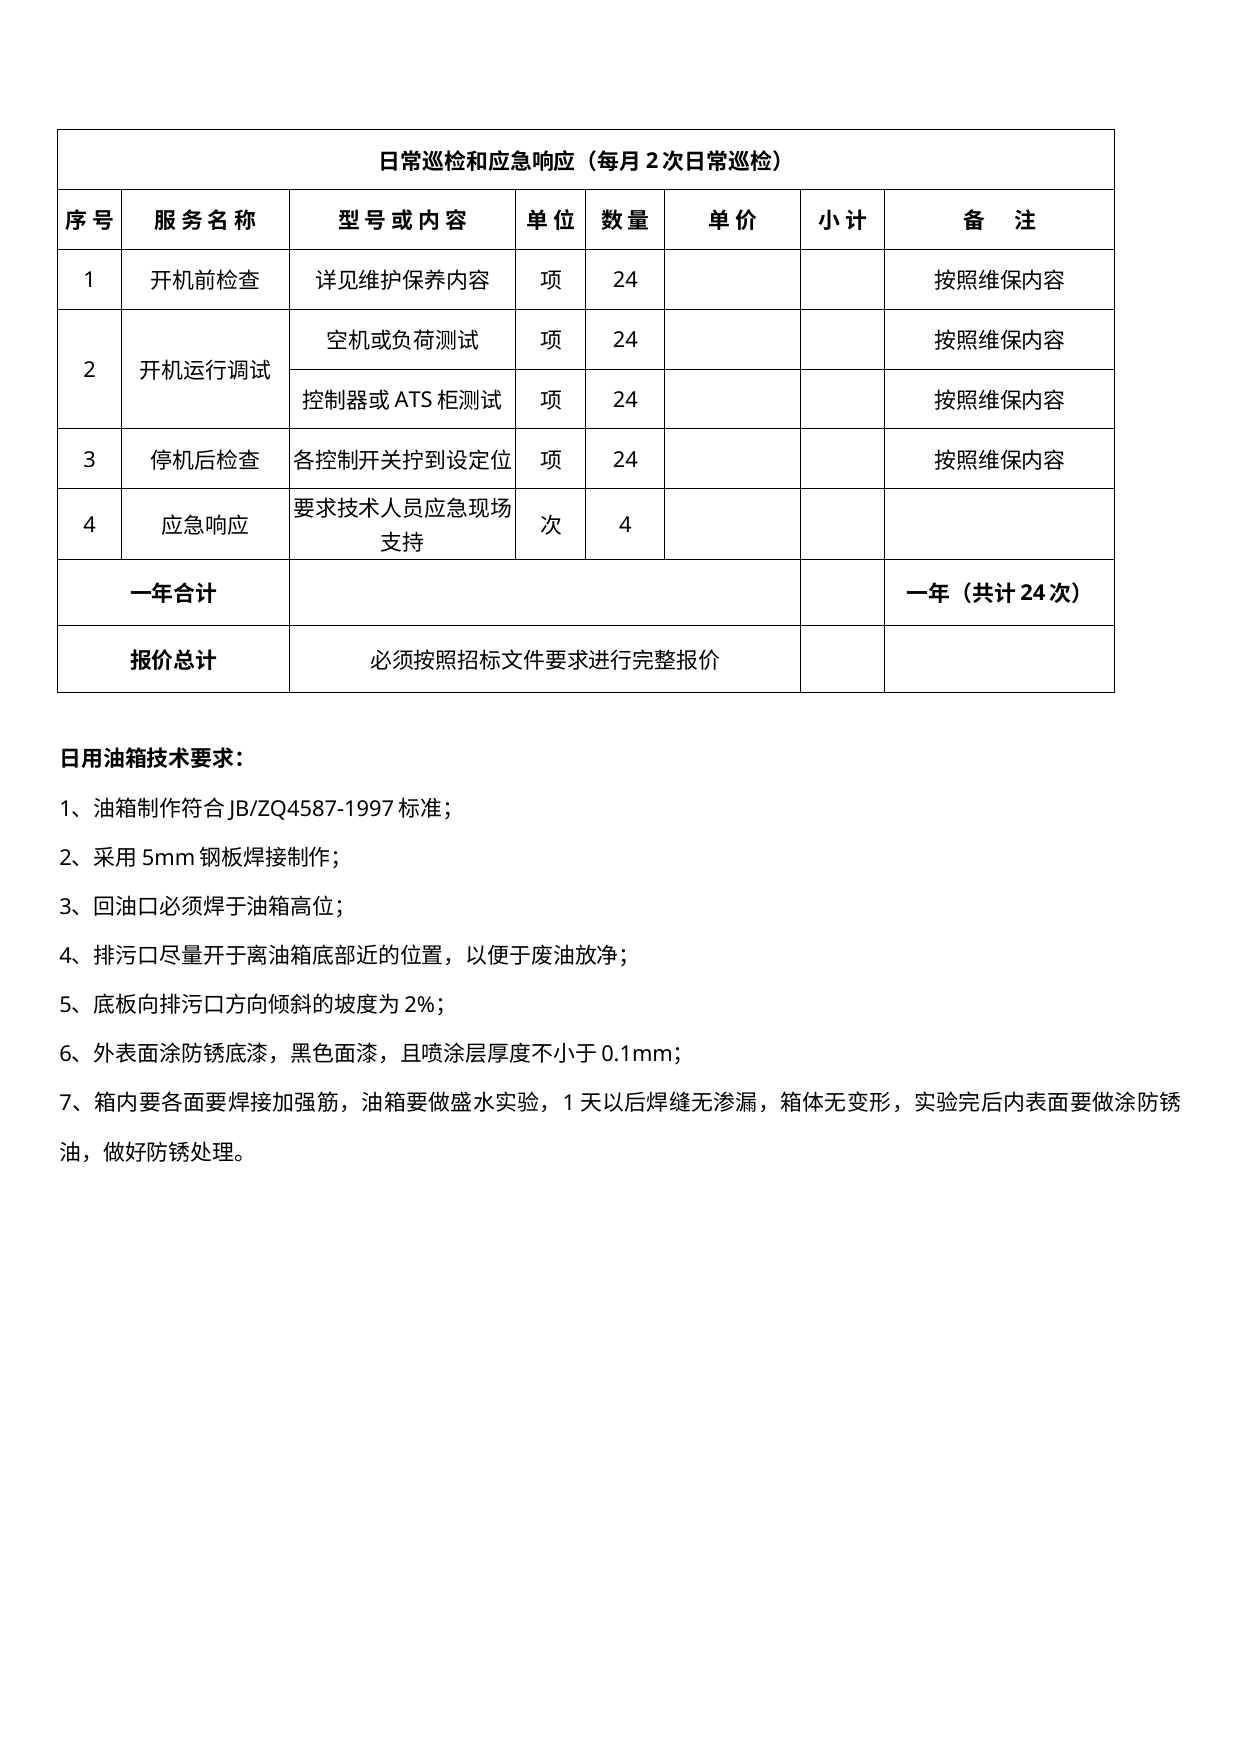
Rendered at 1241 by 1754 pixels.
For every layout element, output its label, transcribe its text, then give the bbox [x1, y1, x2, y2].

table_cell 按照维保内容 [885, 429, 1114, 488]
table_cell 详见维护保养内容 [290, 250, 515, 309]
table_cell 项 [516, 370, 585, 428]
table_cell 日常巡检和应急响应（每月2次日常巡检） [58, 130, 1114, 189]
table_cell 项 [516, 310, 585, 368]
table_cell 开机前检查 [122, 250, 289, 309]
text 1、油箱制作符合JB/ZQ4587-1997标准； [59, 790, 1181, 823]
table_cell [801, 489, 884, 559]
table_cell 项 [516, 250, 585, 309]
table_cell 1 [58, 250, 121, 309]
table_cell 3 [58, 429, 121, 488]
table_cell [885, 626, 1114, 692]
text 日用油箱技术要求： [59, 741, 1181, 774]
table_cell [665, 429, 800, 488]
table_cell 小 计 [801, 190, 884, 249]
table_cell 一年合计 [58, 560, 289, 624]
table_cell 要求技术人员应急现场支持 [290, 489, 515, 559]
table_cell 次 [516, 489, 585, 559]
table_cell 单 位 [516, 190, 585, 249]
table_cell 必须按照招标文件要求进行完整报价 [290, 626, 800, 692]
table_cell 一年（共计24次） [885, 560, 1114, 624]
table_cell [801, 429, 884, 488]
table_cell [801, 370, 884, 428]
table_cell 单 价 [665, 190, 800, 249]
table_cell 按照维保内容 [885, 370, 1114, 428]
table_cell [801, 626, 884, 692]
text 5、底板向排污口方向倾斜的坡度为2%； [59, 986, 1181, 1019]
text 2、采用5mm钢板焊接制作； [59, 839, 1181, 872]
table_cell 开机运行调试 [122, 310, 289, 428]
table_cell 4 [586, 489, 664, 559]
table_cell [885, 489, 1114, 559]
table_cell 空机或负荷测试 [290, 310, 515, 368]
text 6、外表面涂防锈底漆，黑色面漆，且喷涂层厚度不小于0.1mm； [59, 1035, 1181, 1068]
table_cell 报价总计 [58, 626, 289, 692]
table_cell [801, 250, 884, 309]
table_cell [665, 250, 800, 309]
table_cell 停机后检查 [122, 429, 289, 488]
table_cell 24 [586, 370, 664, 428]
text 7、箱内要各面要焊接加强筋，油箱要做盛水实验，1天以后焊缝无渗漏，箱体无变形，实验完后内表面要做涂防锈油，做好防锈处理。 [59, 1084, 1181, 1167]
table_cell 数 量 [586, 190, 664, 249]
table_cell [665, 370, 800, 428]
table_cell 项 [516, 429, 585, 488]
table_cell 应急响应 [122, 489, 289, 559]
table_cell 各控制开关拧到设定位 [290, 429, 515, 488]
table_cell 24 [586, 429, 664, 488]
table_cell 按照维保内容 [885, 250, 1114, 309]
table_cell 4 [58, 489, 121, 559]
table_cell 备 注 [885, 190, 1114, 249]
table_cell 2 [58, 310, 121, 428]
table_cell 24 [586, 310, 664, 368]
table_cell [801, 560, 884, 624]
table_cell 控制器或ATS柜测试 [290, 370, 515, 428]
table_cell 序 号 [58, 190, 121, 249]
table_cell 型 号 或 内 容 [290, 190, 515, 249]
table_cell [665, 489, 800, 559]
text 4、排污口尽量开于离油箱底部近的位置，以便于废油放净； [59, 937, 1181, 970]
table_cell [801, 310, 884, 368]
table_cell 24 [586, 250, 664, 309]
table_cell 服 务 名 称 [122, 190, 289, 249]
table_cell 按照维保内容 [885, 310, 1114, 368]
text 3、回油口必须焊于油箱高位； [59, 888, 1181, 921]
table_cell [290, 560, 800, 624]
table_cell [665, 310, 800, 368]
